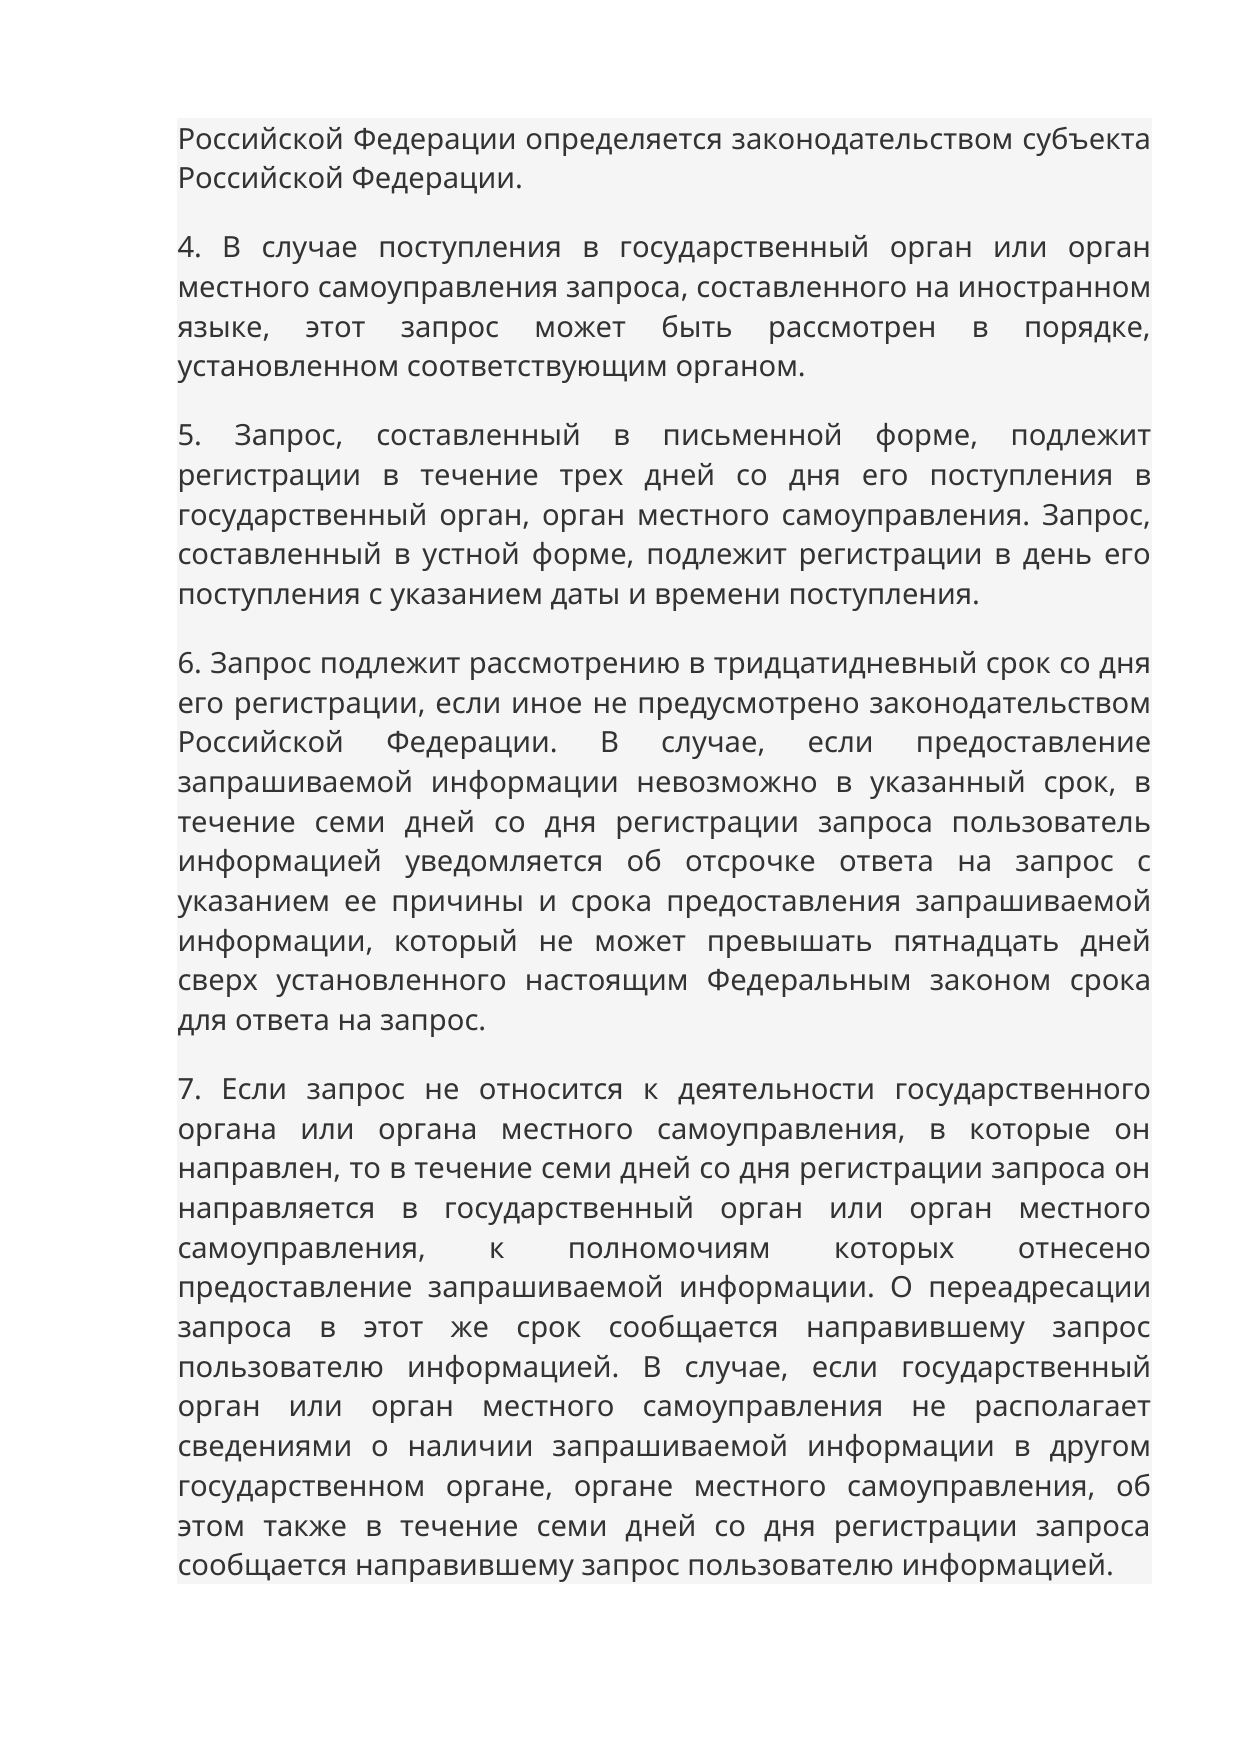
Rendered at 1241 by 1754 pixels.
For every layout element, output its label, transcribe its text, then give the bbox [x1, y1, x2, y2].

text 5. Запрос, составленный в письменной форме, подлежит регистрации в течение трех дней со дня его поступления в государственный орган, орган местного самоуправления. Запрос, составленный в устной форме, подлежит регистрации в день его поступления с указанием даты и времени поступления. [177, 414, 1152, 613]
text 6. Запрос подлежит рассмотрению в тридцатидневный срок со дня его регистрации, если иное не предусмотрено законодательством Российской Федерации. В случае, если предоставление запрашиваемой информации невозможно в указанный срок, в течение семи дней со дня регистрации запроса пользователь информацией уведомляется об отсрочке ответа на запрос с указанием ее причины и срока предоставления запрашиваемой информации, который не может превышать пятнадцать дней сверх установленного настоящим Федеральным законом срока для ответа на запрос. [177, 642, 1152, 1039]
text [177, 118, 1152, 197]
text 4. В случае поступления в государственный орган или орган местного самоуправления запроса, составленного на иностранном языке, этот запрос может быть рассмотрен в порядке, установленном соответствующим органом. [177, 227, 1152, 385]
text 7. Если запрос не относится к деятельности государственного органа или органа местного самоуправления, в которые он направлен, то в течение семи дней со дня регистрации запроса он направляется в государственный орган или орган местного самоуправления, к полномочиям которых отнесено предоставление запрашиваемой информации. О переадресации запроса в этот же срок сообщается направившему запрос пользователю информацией. В случае, если государственный орган или орган местного самоуправления не располагает сведениями о наличии запрашиваемой информации в другом государственном органе, органе местного самоуправления, об этом также в течение семи дней со дня регистрации запроса сообщается направившему запрос пользователю информацией. [177, 1068, 1152, 1584]
